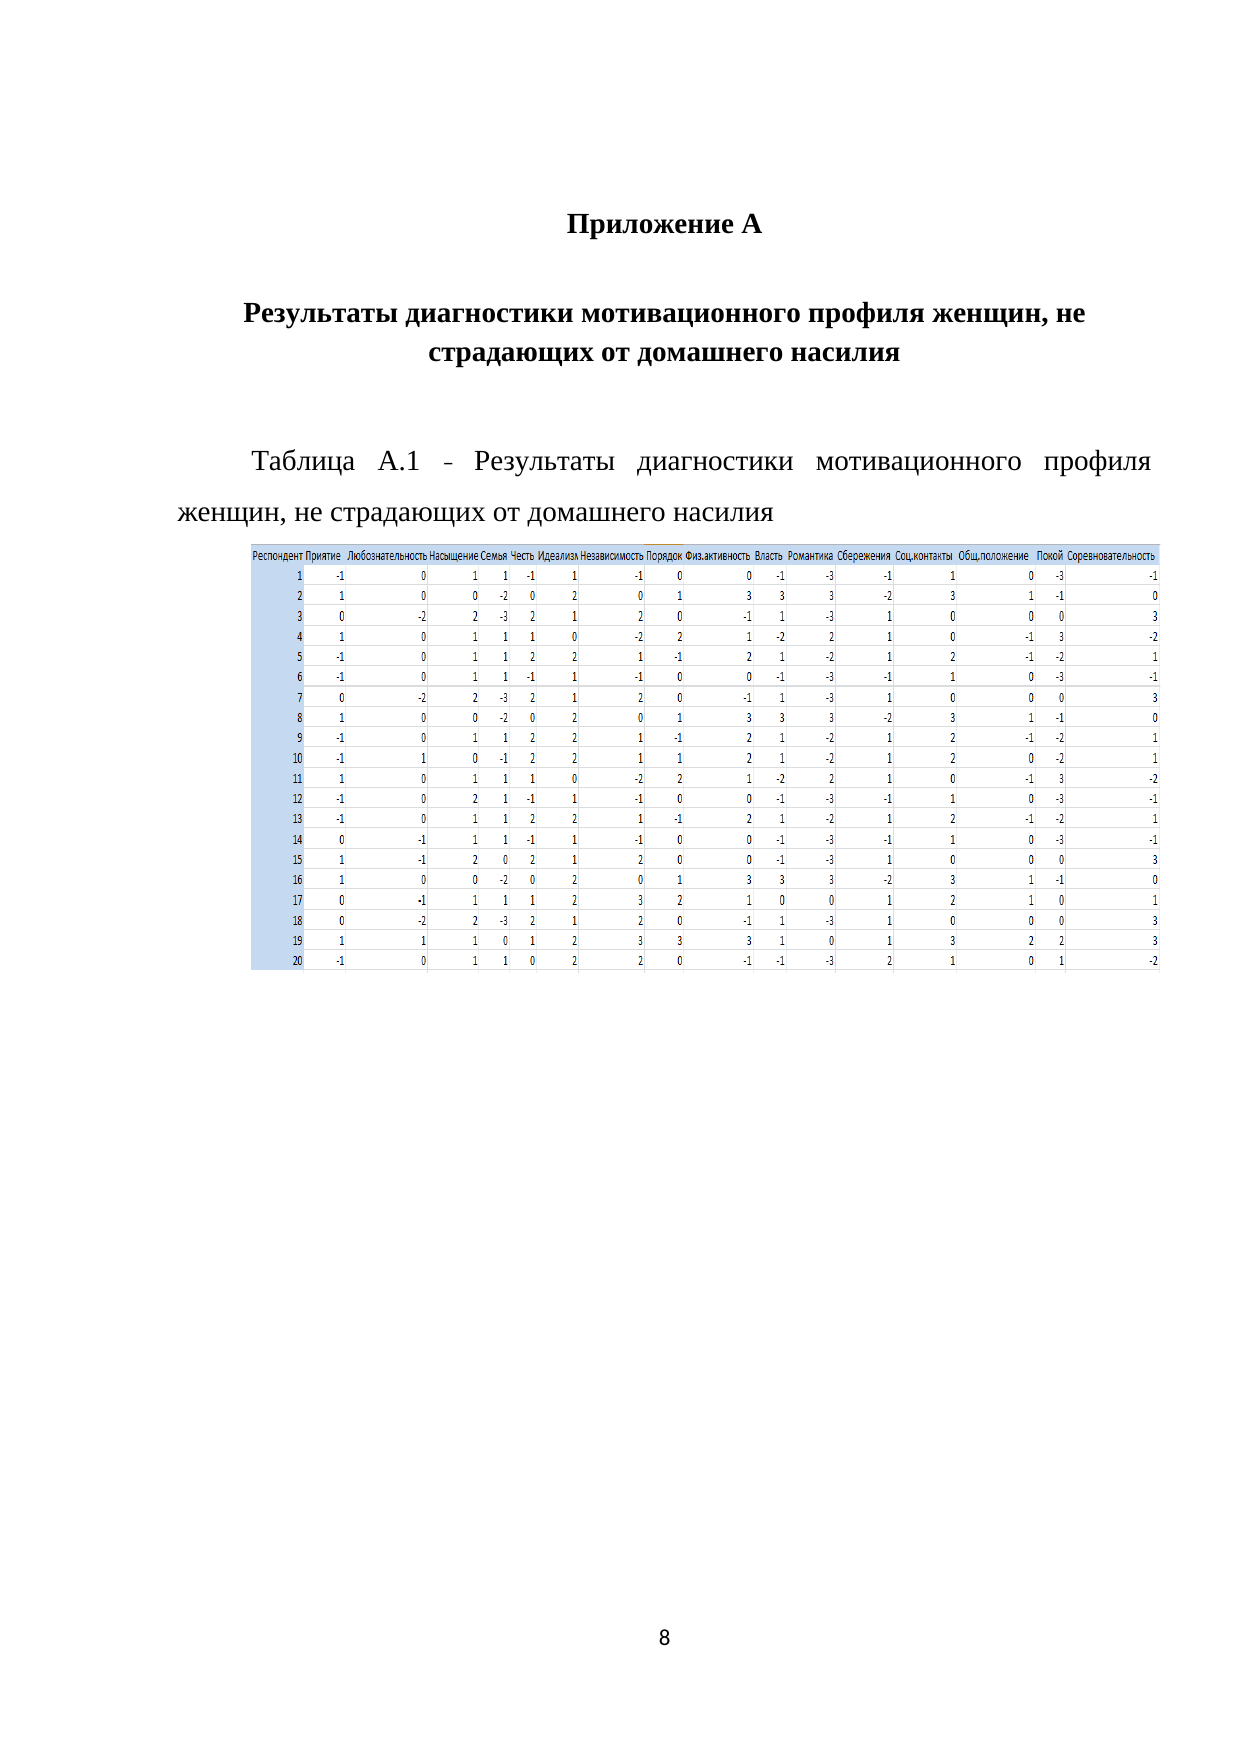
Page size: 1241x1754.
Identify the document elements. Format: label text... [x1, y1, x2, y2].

subtitle Приложение А [177, 207, 1152, 240]
subtitle Результаты диагностики мотивационного профиля женщин, не страдающих от домашнего насилия [177, 295, 1152, 367]
text Таблица А.1 – Результаты диагностики мотивационного профиля женщин, не страдающих от домашнего насилия [177, 443, 1152, 527]
picture [251, 544, 1161, 973]
